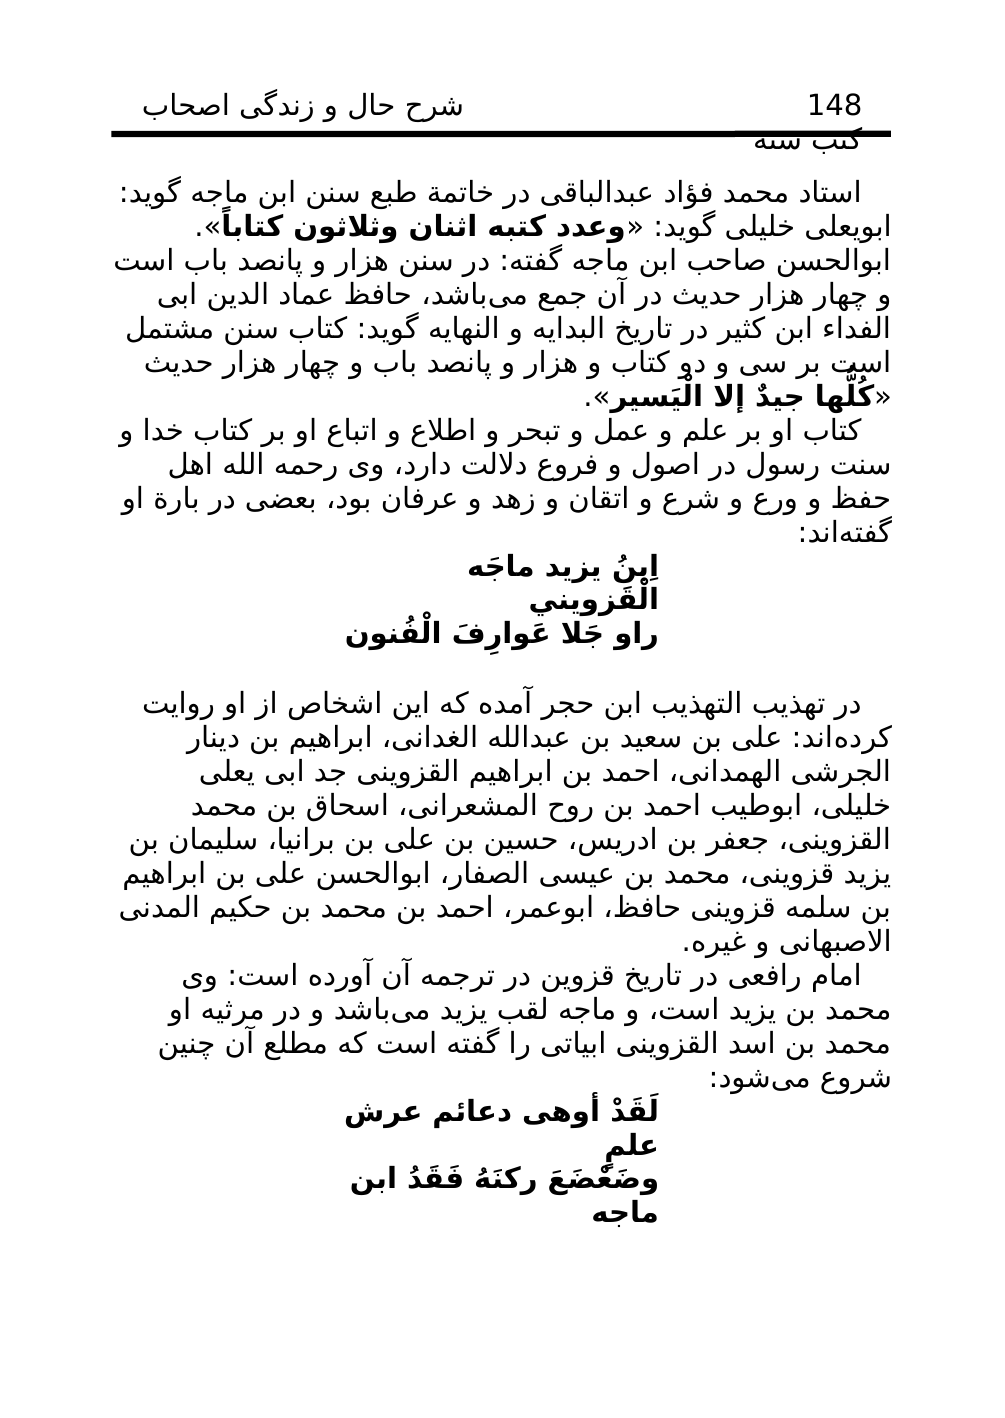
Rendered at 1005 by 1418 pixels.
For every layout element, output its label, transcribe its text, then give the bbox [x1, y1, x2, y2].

text در تهذیب التهذیب ابن حجر آمده که این اشخاص از او روایت کرده‌اند: علی بن سعید بن عبدالله الغدانی، ابراهیم بن دینار الجرشی الهمدانی، احمد بن ابراهیم القزوینی جد ابی یعلی خلیلی، ابوطیب احمد بن روح المشعرانی، اسحاق بن محمد القزوینی، جعفر بن ادریس، حسین بن علی بن برانیا، سلیمان بن یزید قزوینی، محمد بن عیسی الصفار، ابوالحسن علی بن ابراهیم بن سلمه قزوینی حافظ، ابوعمر، احمد بن محمد بن حکیم المدنی الاصبهانی و غیره. [112, 686, 892, 958]
text اِبنُ يزيد ماجَه الْقَزويني راو جَلا عَوارِفَ الْفُنون [331, 549, 659, 686]
text کتاب او بر علم و عمل و تبحر و اطلاع و اتباع او بر کتاب خدا و سنت رسول در اصول و فروع دلالت دارد، وی رحمه الله اهل حفظ و ورع و شرع و اتقان و زهد و عرفان بود، بعضی در بارة او گفته‌اند: [112, 413, 892, 549]
text لَقَدْ أوهى دعائم عرش علمٍ وضَعْضَعَ ركنَهُ فَقَدُ ابن ماجه [331, 1094, 659, 1265]
text استاد محمد فؤاد عبدالباقی در خاتمة طبع سنن ابن ماجه گوید: ابویعلی خلیلی گوید: «وعدد كتبه اثنان وثلاثون كتاباً». ابوالحسن صاحب ابن ماجه گفته: در سنن هزار و پانصد باب است و چهار هزار حدیث در آن جمع می‌باشد، حافظ عماد الدین ابی الفداء ابن کثیر در تاریخ البدایه و النهایه گوید: کتاب سنن مشتمل است بر سی و دو کتاب و هزار و پانصد باب و چهار هزار حدیث «كُلُّها جيدٌ إلا الْيَسير». [112, 175, 892, 413]
text امام رافعی در تاریخ قزوین در ترجمه آن آورده است: وی محمد بن یزید است، و ماجه لقب یزید می‌باشد و در مرثیه او محمد بن اسد القزوینی ابیاتی را گفته است که مطلع آن چنین شروع می‌شود: [112, 958, 892, 1094]
